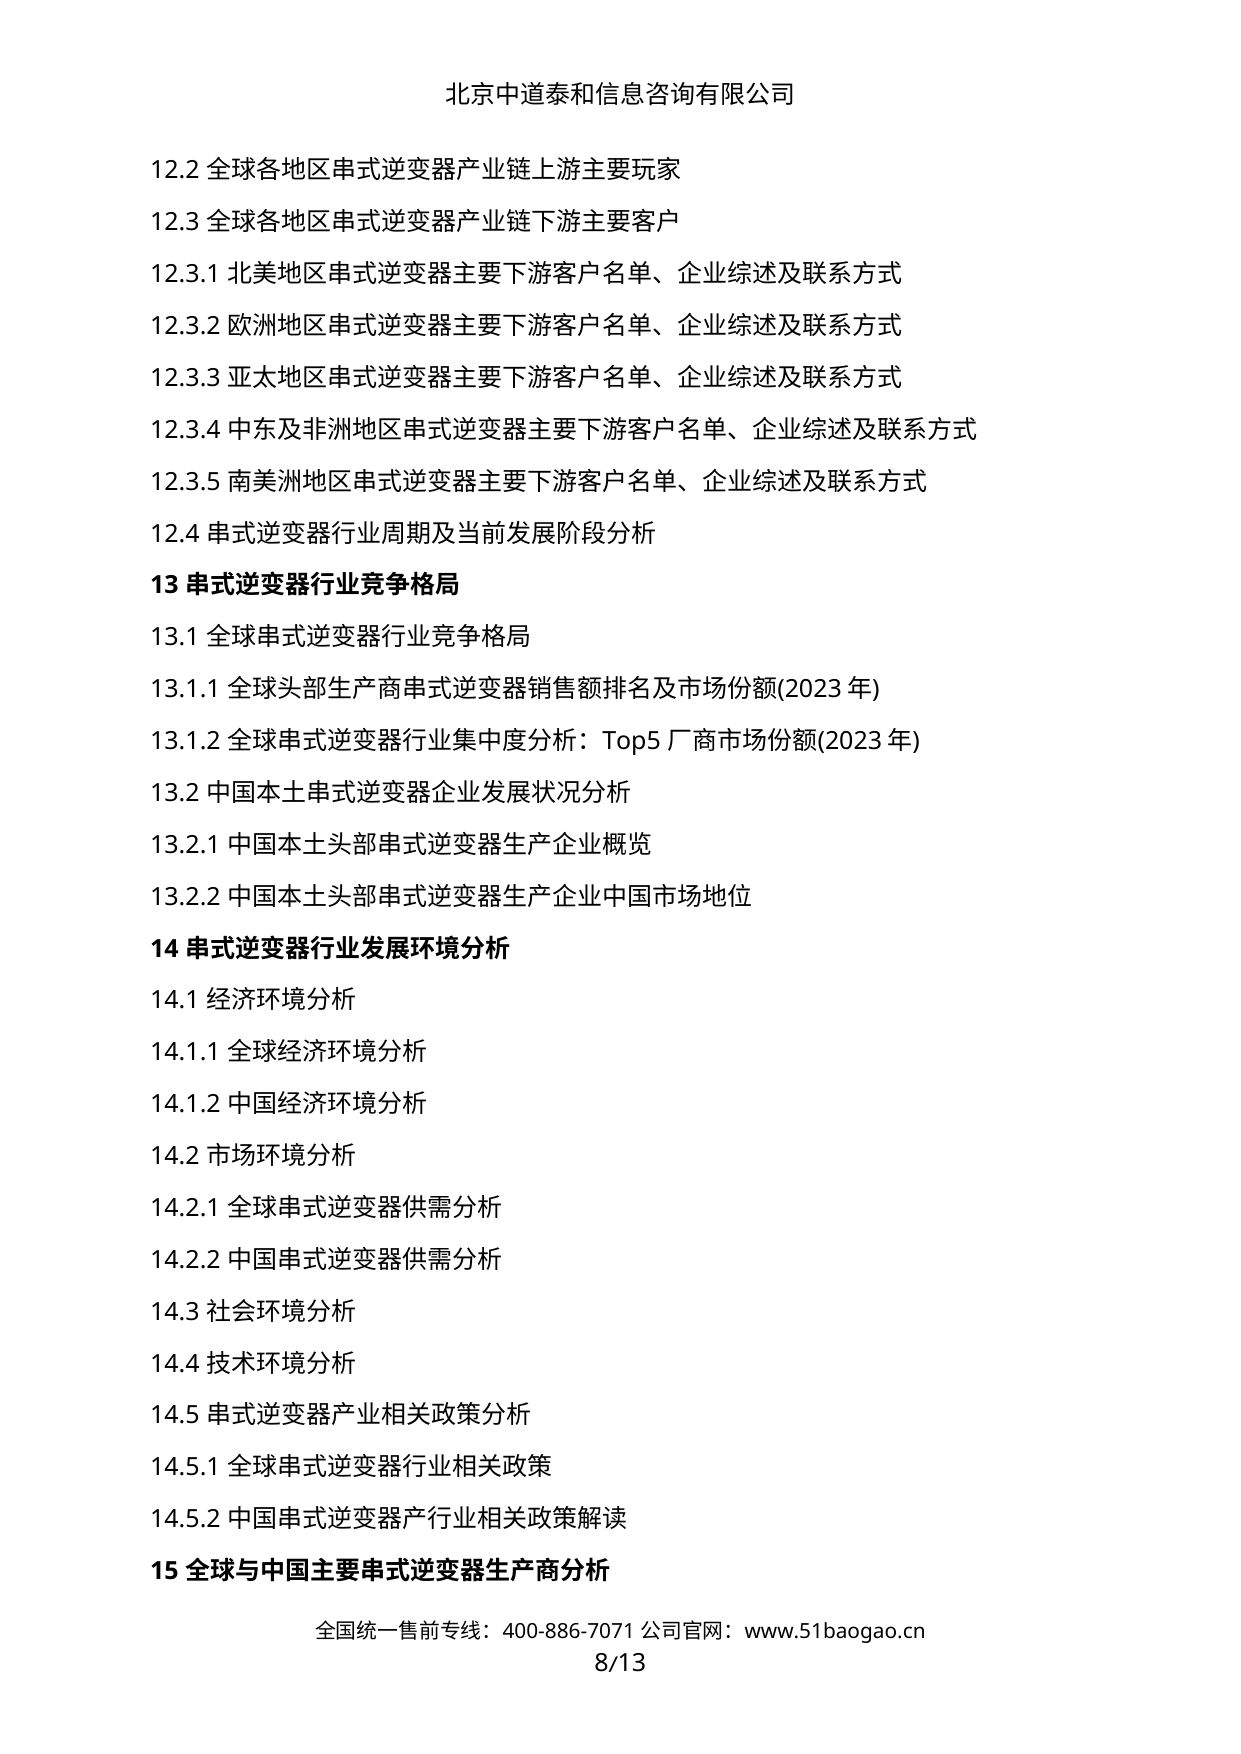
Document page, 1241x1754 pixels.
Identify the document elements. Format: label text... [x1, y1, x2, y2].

text 14 串式逆变器行业发展环境分析 [150, 928, 1090, 964]
text 12.3.4 中东及非洲地区串式逆变器主要下游客户名单、企业综述及联系方式 [150, 409, 1090, 446]
text 14.1.1 全球经济环境分析 [150, 1032, 1090, 1068]
text 14.2 市场环境分析 [150, 1136, 1090, 1172]
text 14.5 串式逆变器产业相关政策分析 [150, 1395, 1090, 1431]
text 14.1 经济环境分析 [150, 980, 1090, 1016]
text 14.5.2 中国串式逆变器产行业相关政策解读 [150, 1499, 1090, 1535]
text 13.1 全球串式逆变器行业竞争格局 [150, 617, 1090, 653]
text 14.2.2 中国串式逆变器供需分析 [150, 1239, 1090, 1276]
text 12.3.2 欧洲地区串式逆变器主要下游客户名单、企业综述及联系方式 [150, 306, 1090, 342]
text 13.1.1 全球头部生产商串式逆变器销售额排名及市场份额(2023年) [150, 669, 1090, 705]
text 13.1.2 全球串式逆变器行业集中度分析：Top5 厂商市场份额(2023年) [150, 721, 1090, 757]
text 12.3 全球各地区串式逆变器产业链下游主要客户 [150, 202, 1090, 238]
text 15 全球与中国主要串式逆变器生产商分析 [150, 1551, 1090, 1587]
text 12.3.3 亚太地区串式逆变器主要下游客户名单、企业综述及联系方式 [150, 357, 1090, 394]
text 14.3 社会环境分析 [150, 1291, 1090, 1327]
text 14.2.1 全球串式逆变器供需分析 [150, 1187, 1090, 1224]
text 12.2 全球各地区串式逆变器产业链上游主要玩家 [150, 150, 1090, 186]
text 14.5.1 全球串式逆变器行业相关政策 [150, 1447, 1090, 1483]
text 13.2.2 中国本土头部串式逆变器生产企业中国市场地位 [150, 876, 1090, 912]
text 14.1.2 中国经济环境分析 [150, 1084, 1090, 1120]
text 13.2 中国本土串式逆变器企业发展状况分析 [150, 772, 1090, 809]
text 12.4 串式逆变器行业周期及当前发展阶段分析 [150, 513, 1090, 549]
text 13 串式逆变器行业竞争格局 [150, 565, 1090, 601]
text 12.3.5 南美洲地区串式逆变器主要下游客户名单、企业综述及联系方式 [150, 461, 1090, 497]
text 14.4 技术环境分析 [150, 1343, 1090, 1379]
text 12.3.1 北美地区串式逆变器主要下游客户名单、企业综述及联系方式 [150, 254, 1090, 290]
text 13.2.1 中国本土头部串式逆变器生产企业概览 [150, 824, 1090, 861]
